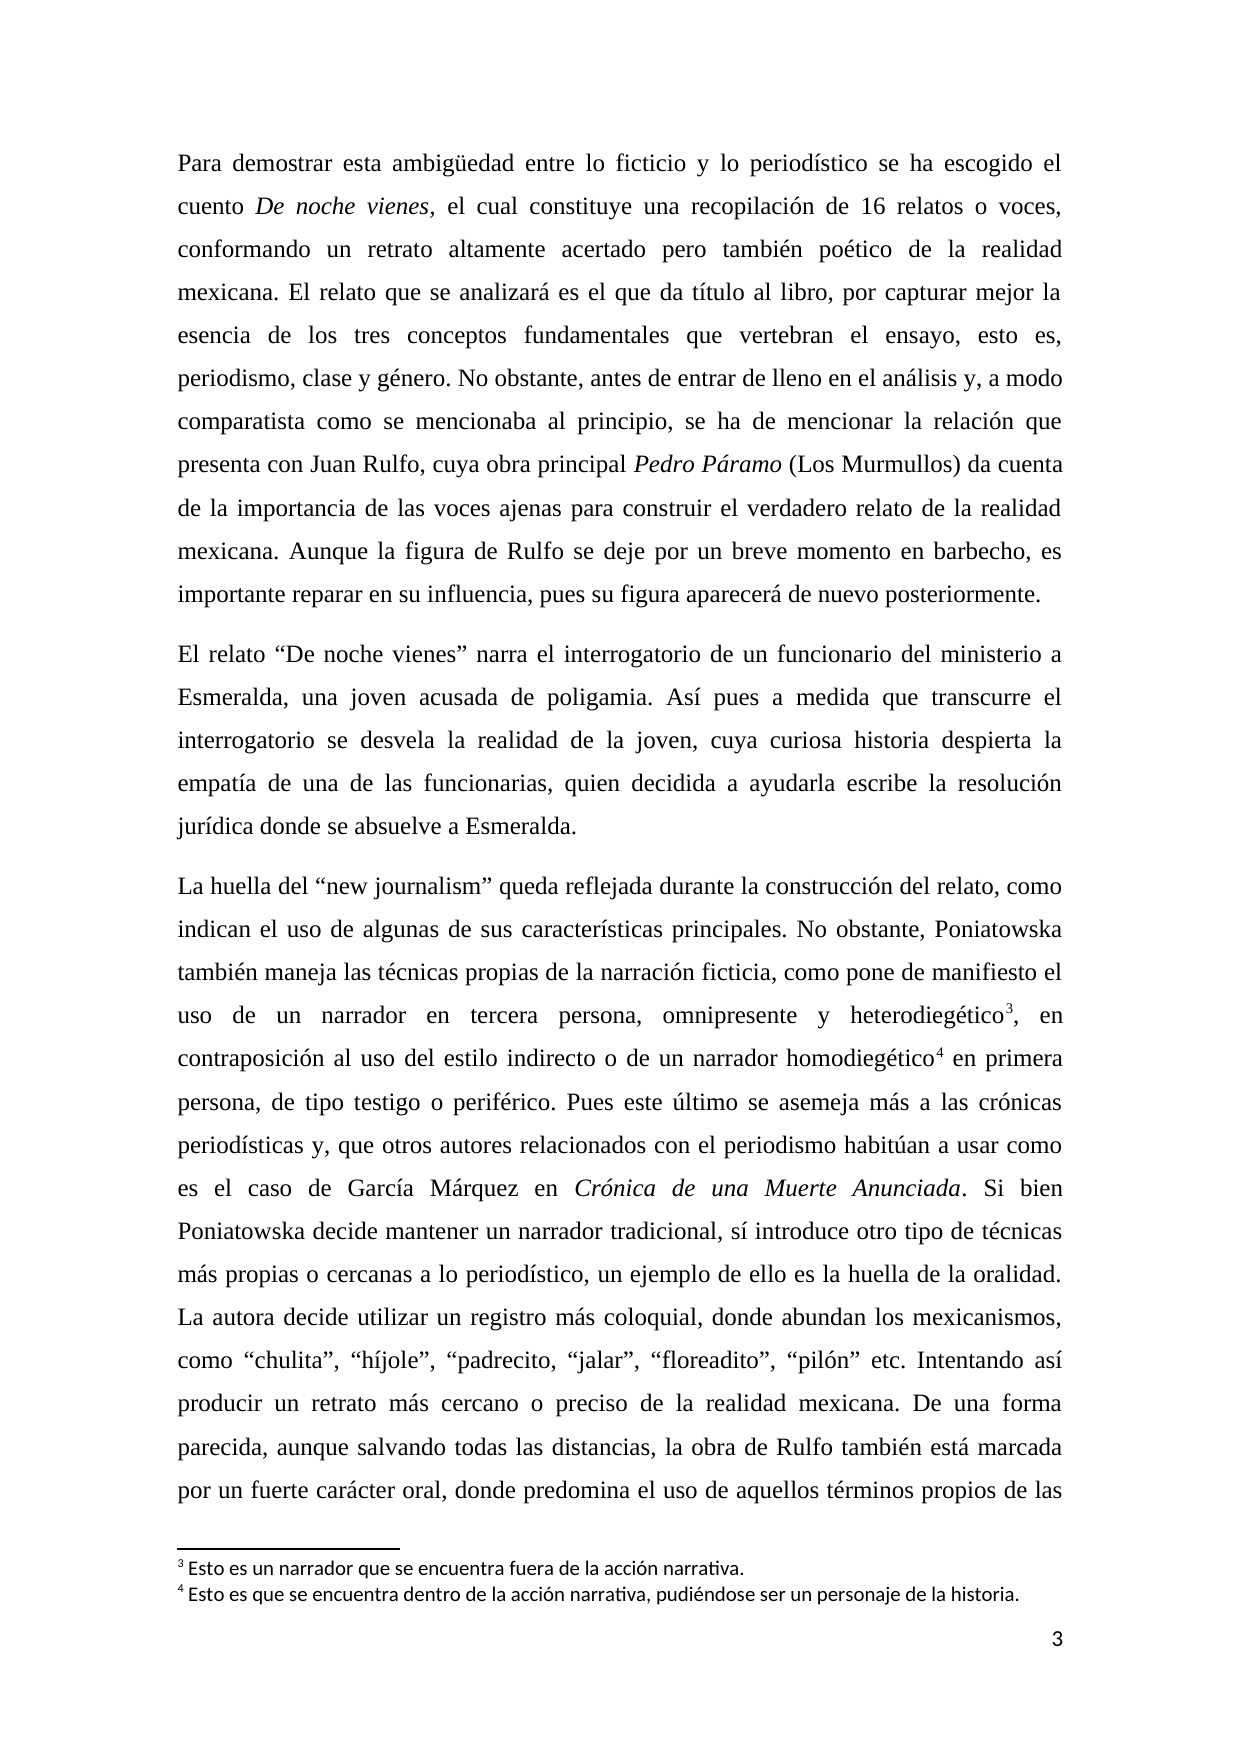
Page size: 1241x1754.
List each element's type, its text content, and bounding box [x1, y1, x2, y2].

text Para demostrar esta ambigüedad entre lo ficticio y lo periodístico se ha escogido el cuento De noche vienes, el cual constituye una recopilación de 16 relatos o voces, conformando un retrato altamente acertado pero también poético de la realidad mexicana. El relato que se analizará es el que da título al libro, por capturar mejor la esencia de los tres conceptos fundamentales que vertebran el ensayo, esto es, periodismo, clase y género. No obstante, antes de entrar de lleno en el análisis y, a modo comparatista como se mencionaba al principio, se ha de mencionar la relación que presenta con Juan Rulfo, cuya obra principal Pedro Páramo (Los Murmullos) da cuenta de la importancia de las voces ajenas para construir el verdadero relato de la realidad mexicana. Aunque la figura de Rulfo se deje por un breve momento en barbecho, es importante reparar en su influencia, pues su figura aparecerá de nuevo posteriormente. [177, 148, 1063, 608]
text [177, 871, 1063, 1503]
text El relato “De noche vienes” narra el interrogatorio de un funcionario del ministerio a Esmeralda, una joven acusada de poligamia. Así pues a medida que transcurre el interrogatorio se desvela la realidad de la joven, cuya curiosa historia despierta la empatía de una de las funcionarias, quien decidida a ayudarla escribe la resolución jurídica donde se absuelve a Esmeralda. [177, 639, 1063, 840]
